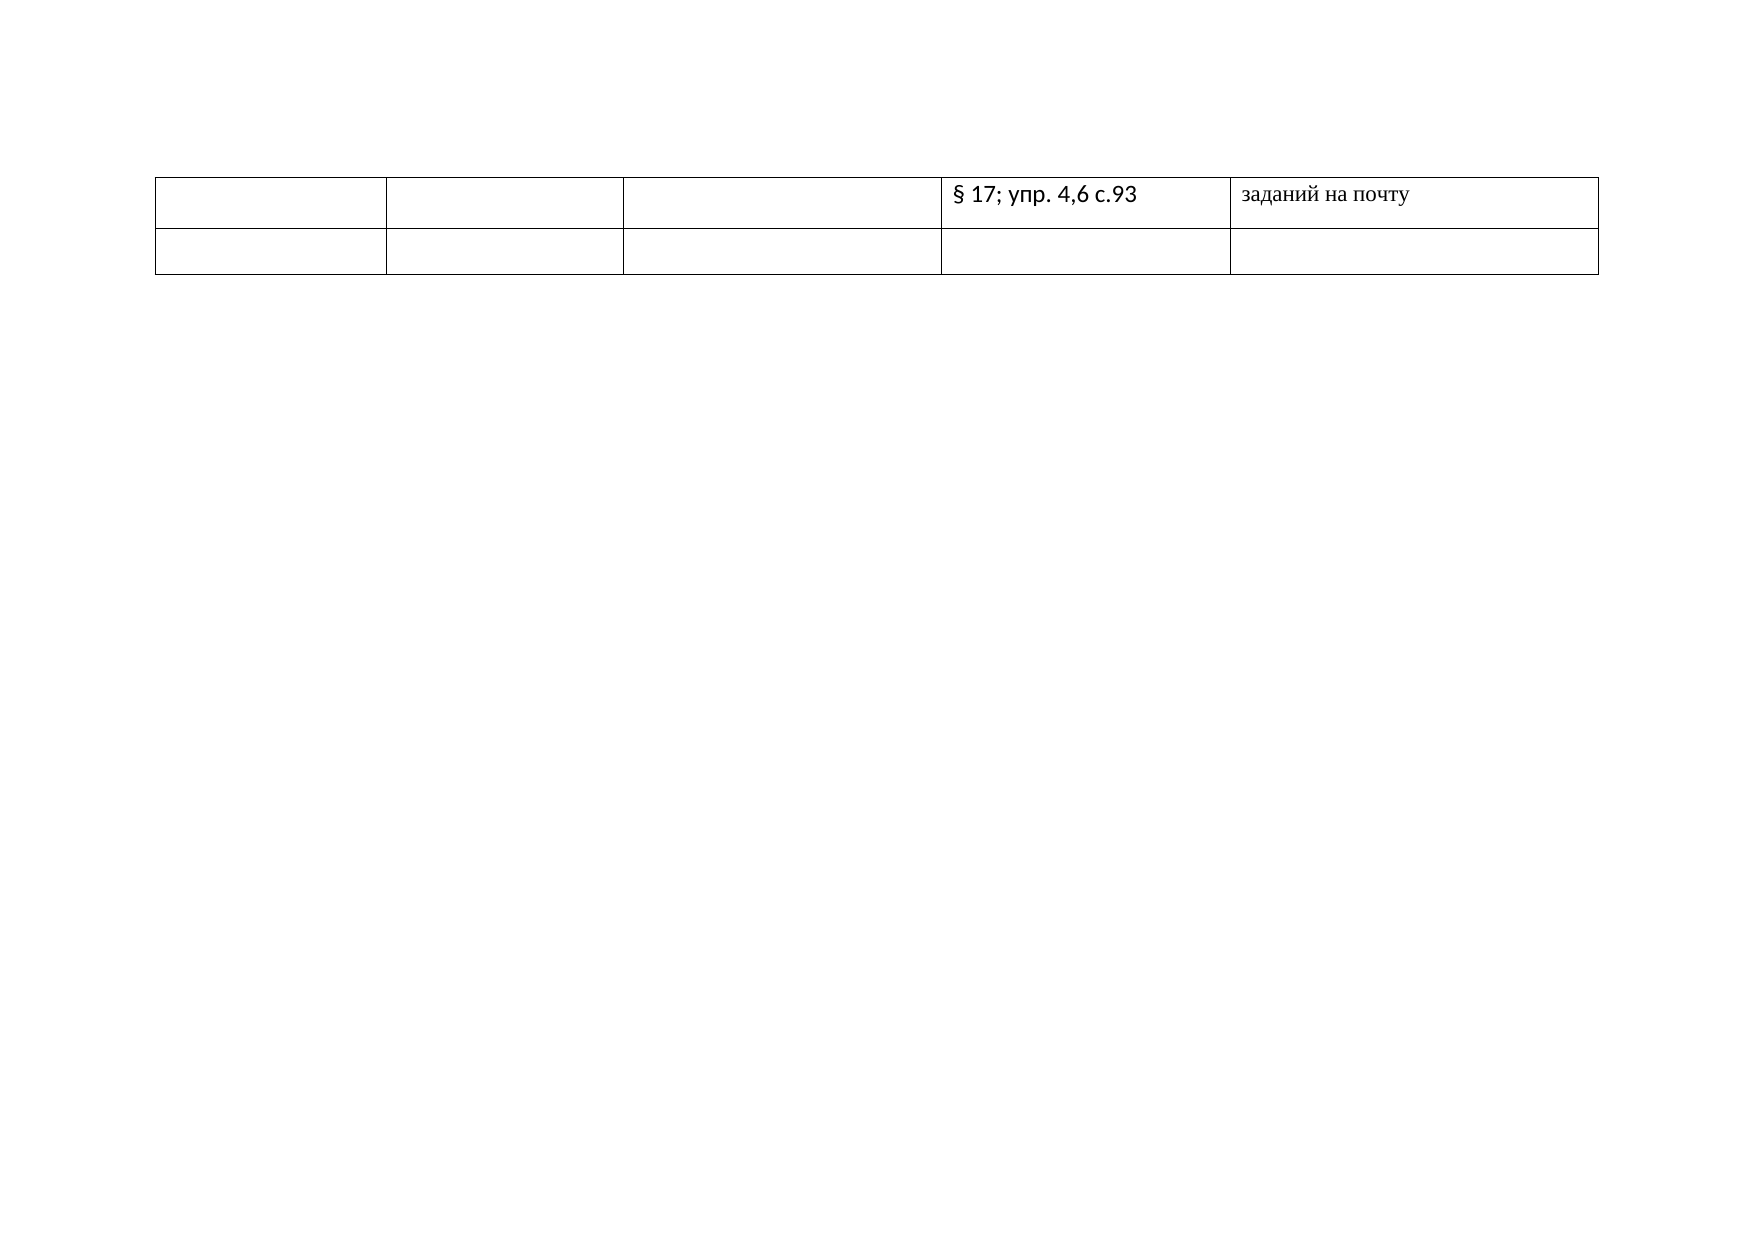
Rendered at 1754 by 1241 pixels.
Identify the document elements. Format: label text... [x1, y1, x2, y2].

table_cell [387, 178, 623, 227]
table_cell [942, 229, 1230, 274]
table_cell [942, 178, 1230, 227]
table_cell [624, 178, 941, 227]
table_cell Химия [156, 178, 386, 227]
table_cell [387, 229, 623, 274]
table_cell [624, 229, 941, 274]
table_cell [1231, 178, 1598, 227]
table_cell [156, 229, 386, 274]
table_cell [1231, 229, 1598, 274]
